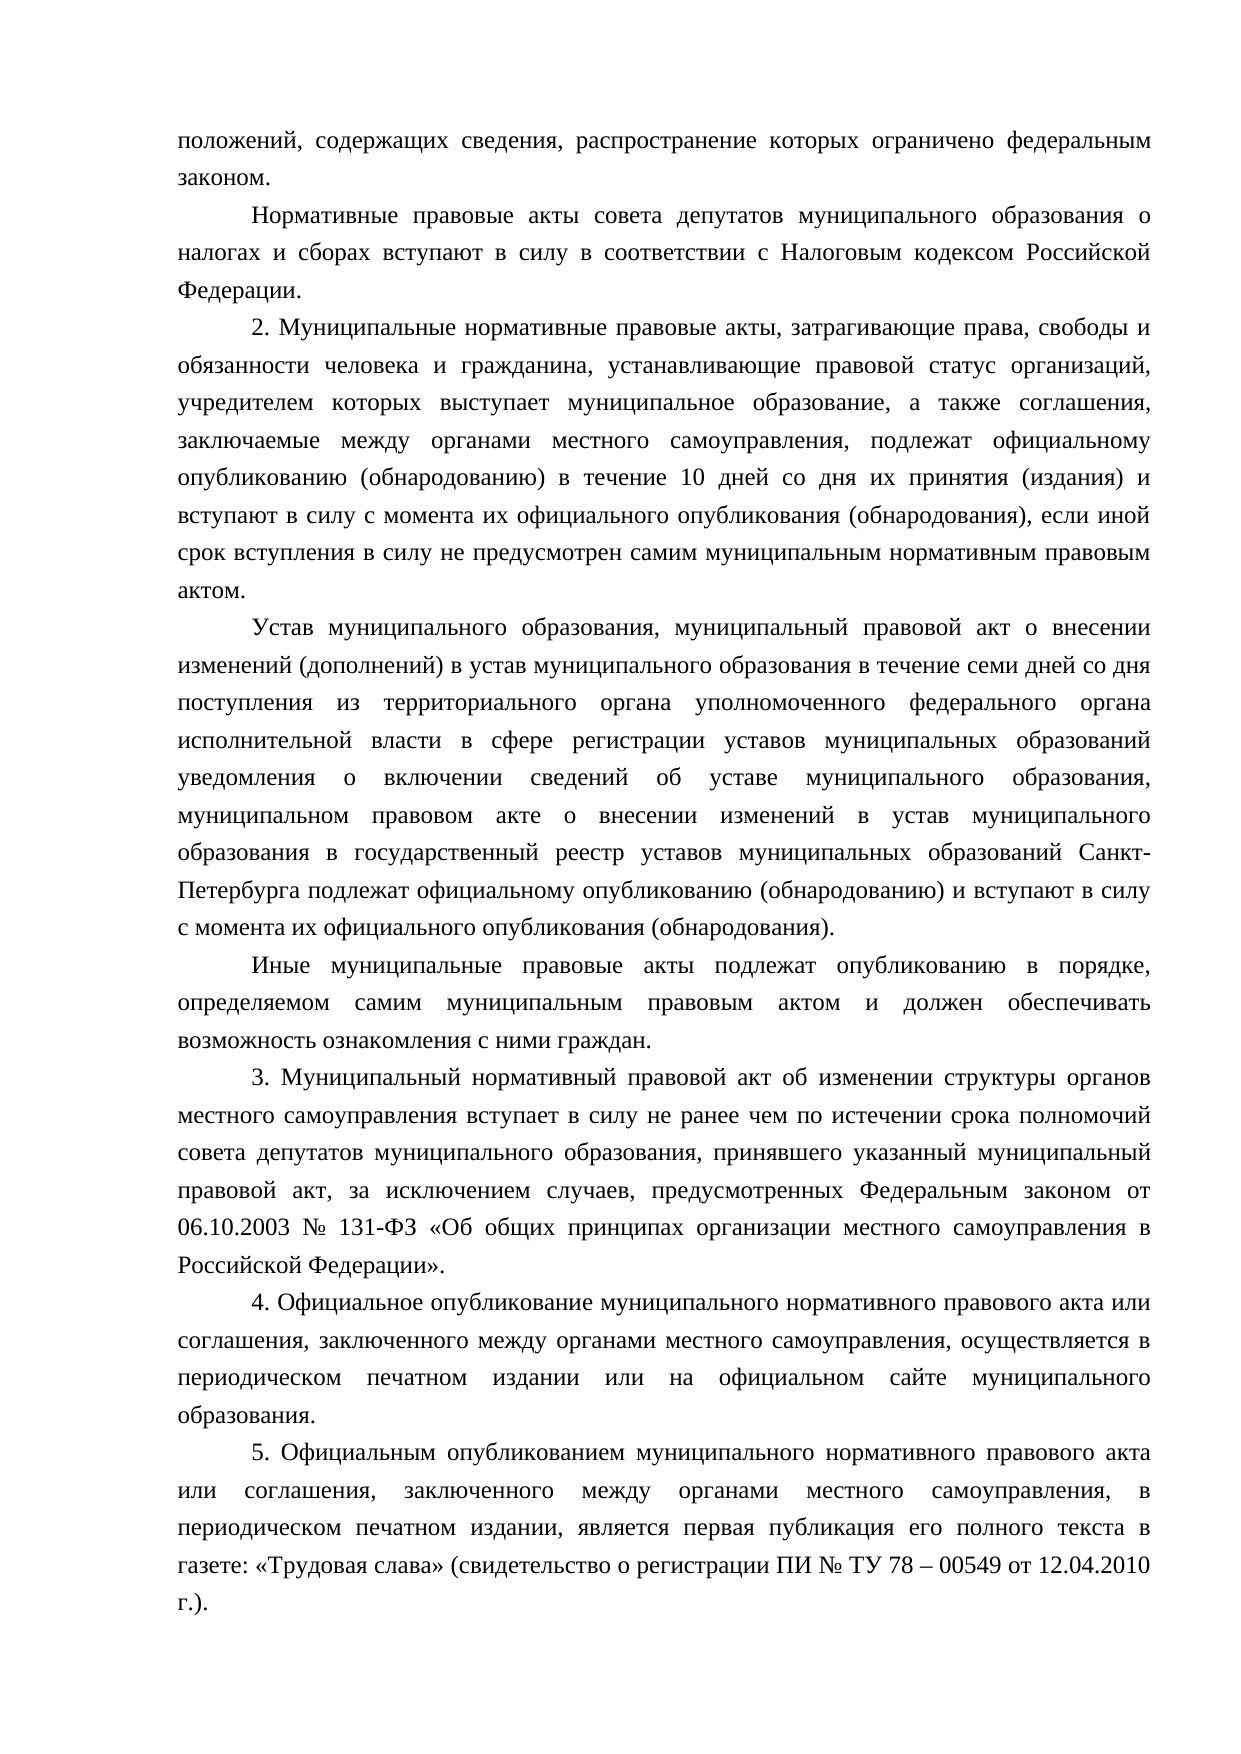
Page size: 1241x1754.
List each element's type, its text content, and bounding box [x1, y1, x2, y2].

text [177, 118, 1152, 193]
text Иные муниципальные правовые акты подлежат опубликованию в порядке, определяемом самим муниципальным правовым актом и должен обеспечивать возможность ознакомления с ними граждан. [177, 943, 1152, 1056]
text 3. Муниципальный нормативный правовой акт об изменении структуры органов местного самоуправления вступает в силу не ранее чем по истечении срока полномочий совета депутатов муниципального образования, принявшего указанный муниципальный правовой акт, за исключением случаев, предусмотренных Федеральным законом от 06.10.2003 № 131-ФЗ «Об общих принципах организации местного самоуправления в Российской Федерации». [177, 1056, 1152, 1281]
text Устав муниципального образования, муниципальный правовой акт о внесении изменений (дополнений) в устав муниципального образования в течение семи дней со дня поступления из территориального органа уполномоченного федерального органа исполнительной власти в сфере регистрации уставов муниципальных образований уведомления о включении сведений об уставе муниципального образования, муниципальном правовом акте о внесении изменений в устав муниципального образования в государственный реестр уставов муниципальных образований Санкт-Петербурга подлежат официальному опубликованию (обнародованию) и вступают в силу с момента их официального опубликования (обнародования). [177, 606, 1152, 943]
text Нормативные правовые акты совета депутатов муниципального образования о налогах и сборах вступают в силу в соответствии с Налоговым кодексом Российской Федерации. [177, 193, 1152, 306]
text 2. Муниципальные нормативные правовые акты, затрагивающие права, свободы и обязанности человека и гражданина, устанавливающие правовой статус организаций, учредителем которых выступает муниципальное образование, а также соглашения, заключаемые между органами местного самоуправления, подлежат официальному опубликованию (обнародованию) в течение 10 дней со дня их принятия (издания) и вступают в силу с момента их официального опубликования (обнародования), если иной срок вступления в силу не предусмотрен самим муниципальным нормативным правовым актом. [177, 306, 1152, 606]
text 4. Официальное опубликование муниципального нормативного правового акта или соглашения, заключенного между органами местного самоуправления, осуществляется в периодическом печатном издании или на официальном сайте муниципального образования. [177, 1281, 1152, 1431]
text 5. Официальным опубликованием муниципального нормативного правового акта или соглашения, заключенного между органами местного самоуправления, в периодическом печатном издании, является первая публикация его полного текста в газете: «Трудовая слава» (свидетельство о регистрации ПИ № ТУ 78 – 00549 от 12.04.2010 г.). [177, 1431, 1152, 1618]
